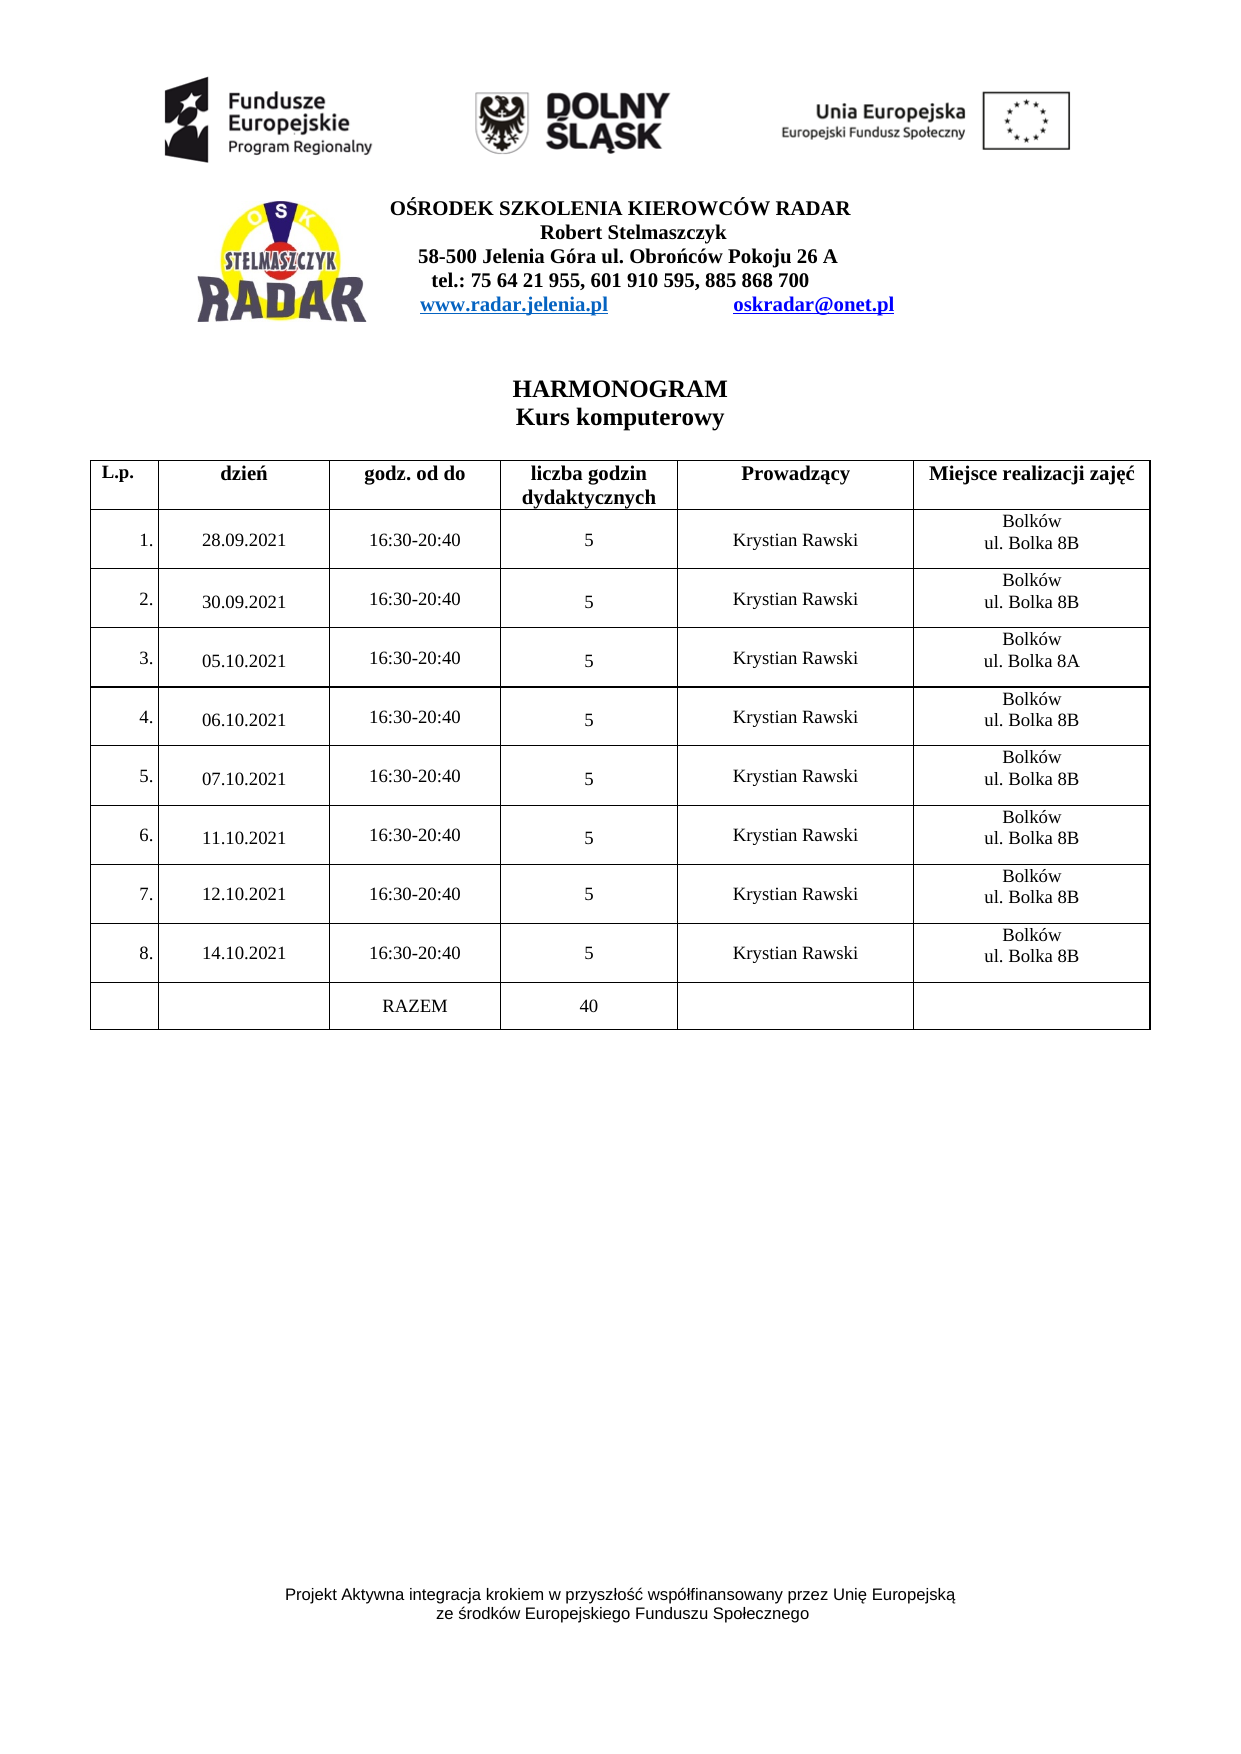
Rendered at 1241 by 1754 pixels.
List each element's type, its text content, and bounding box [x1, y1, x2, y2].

table_cell 5 [501, 510, 677, 568]
table_cell 12.10.2021 [159, 865, 329, 923]
table_cell 5 [501, 746, 677, 804]
table_cell 16:30-20:40 [330, 806, 500, 863]
table_cell 28.09.2021 [159, 510, 329, 568]
table_cell 05.10.2021 [159, 628, 329, 686]
table_cell [91, 510, 158, 568]
table_cell 16:30-20:40 [330, 865, 500, 923]
table_cell 11.10.2021 [159, 806, 329, 863]
table_cell Krystian Rawski [678, 806, 913, 863]
table_cell 5 [501, 865, 677, 923]
picture [147, 73, 1092, 168]
table_cell 5 [501, 569, 677, 627]
table_cell 16:30-20:40 [330, 924, 500, 982]
table_cell 06.10.2021 [159, 688, 329, 745]
table_cell [91, 569, 158, 627]
table_cell [678, 983, 913, 1029]
table_cell Bolków ul. Bolka 8B [914, 569, 1149, 627]
table_cell Bolków ul. Bolka 8B [914, 924, 1149, 982]
table_cell 5 [501, 924, 677, 982]
table_header godz. od do [330, 461, 500, 509]
table_cell Krystian Rawski [678, 510, 913, 568]
table_cell [91, 628, 158, 686]
picture [197, 201, 367, 320]
table_cell [914, 983, 1149, 1029]
table_cell Krystian Rawski [678, 688, 913, 745]
text HARMONOGRAM [148, 374, 1093, 402]
table_cell Krystian Rawski [678, 746, 913, 804]
table_cell 16:30-20:40 [330, 746, 500, 804]
table_cell Krystian Rawski [678, 569, 913, 627]
table_cell Bolków ul. Bolka 8A [914, 628, 1149, 686]
table_cell [91, 806, 158, 863]
table_cell Bolków ul. Bolka 8B [914, 688, 1149, 745]
table_cell 07.10.2021 [159, 746, 329, 804]
table_cell 5 [501, 806, 677, 863]
table_cell 5 [501, 688, 677, 745]
table_cell Bolków ul. Bolka 8B [914, 510, 1149, 568]
table_cell 14.10.2021 [159, 924, 329, 982]
table_cell [159, 983, 329, 1029]
table_cell Bolków ul. Bolka 8B [914, 806, 1149, 863]
text Kurs komputerowy [148, 402, 1093, 431]
table_cell Bolków ul. Bolka 8B [914, 746, 1149, 804]
table_cell RAZEM [330, 983, 500, 1029]
table_cell 30.09.2021 [159, 569, 329, 627]
table_cell 16:30-20:40 [330, 688, 500, 745]
table_cell 16:30-20:40 [330, 628, 500, 686]
table_cell Krystian Rawski [678, 924, 913, 982]
table_header liczba godzin dydaktycznych [501, 461, 677, 509]
table_cell Krystian Rawski [678, 865, 913, 923]
table_cell [91, 688, 158, 745]
table_cell [91, 746, 158, 804]
table_cell [91, 865, 158, 923]
table_cell Bolków ul. Bolka 8B [914, 865, 1149, 923]
table_header L.p. [91, 461, 158, 509]
table_header Prowadzący [678, 461, 913, 509]
table_header dzień [159, 461, 329, 509]
table_cell Krystian Rawski [678, 628, 913, 686]
table_cell 16:30-20:40 [330, 569, 500, 627]
table_cell [91, 924, 158, 982]
table_cell 5 [501, 628, 677, 686]
table_cell 40 [501, 983, 677, 1029]
table_header Miejsce realizacji zajęć [914, 461, 1149, 509]
table_cell [91, 983, 158, 1029]
table_cell 16:30-20:40 [330, 510, 500, 568]
